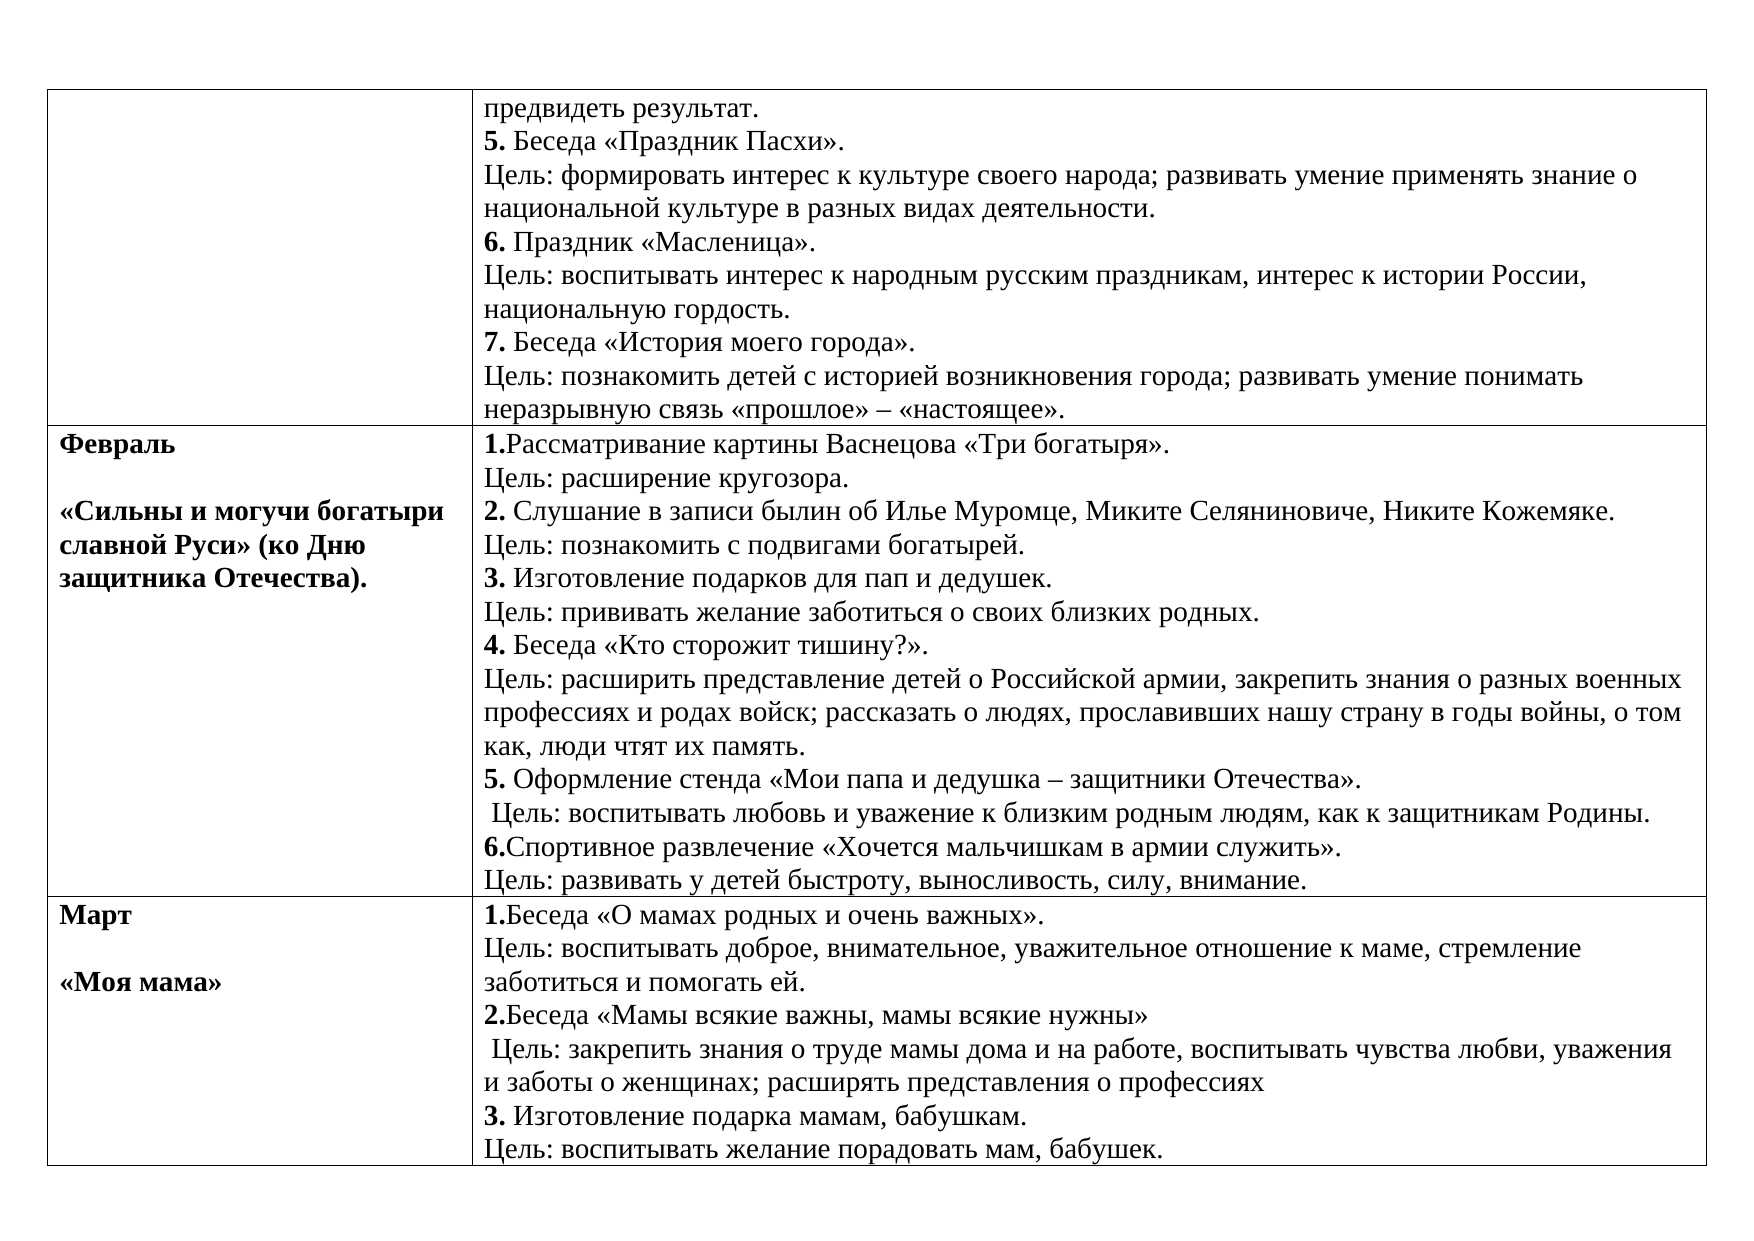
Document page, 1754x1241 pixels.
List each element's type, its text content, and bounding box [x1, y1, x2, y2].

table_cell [473, 90, 1706, 425]
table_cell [48, 90, 472, 425]
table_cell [473, 897, 1706, 1165]
table_cell 1.Рассматривание картины Васнецова «Три богатыря». Цель: расширение кругозора. 2. Слушание в записи былин об Илье Муромце, Миките Селяниновиче, Никите Кожемяке. Цель: познакомить с подвигами богатырей. 3. Изготовление подарков для пап и дедушек. Цель: прививать желание заботиться о своих близких родных. 4. Беседа «Кто сторожит тишину?». Цель: расширить представление детей о Российской армии, закрепить знания о разных военных профессиях и родах войск; рассказать о людях, прославивших нашу страну в годы войны, о том как, люди чтят их память. 5. Оформление стенда «Мои папа и дедушка – защитники Отечества». Цель: воспитывать любовь и уважение к близким родным людям, как к защитникам Родины. 6.Спортивное развлечение «Хочется мальчишкам в армии служить». Цель: развивать у детей быстроту, выносливость, силу, внимание. [473, 426, 1706, 896]
table_cell Март «Моя мама» [48, 897, 472, 1165]
table_cell Февраль «Сильны и могучи богатыри славной Руси» (ко Дню защитника Отечества). [48, 426, 472, 896]
